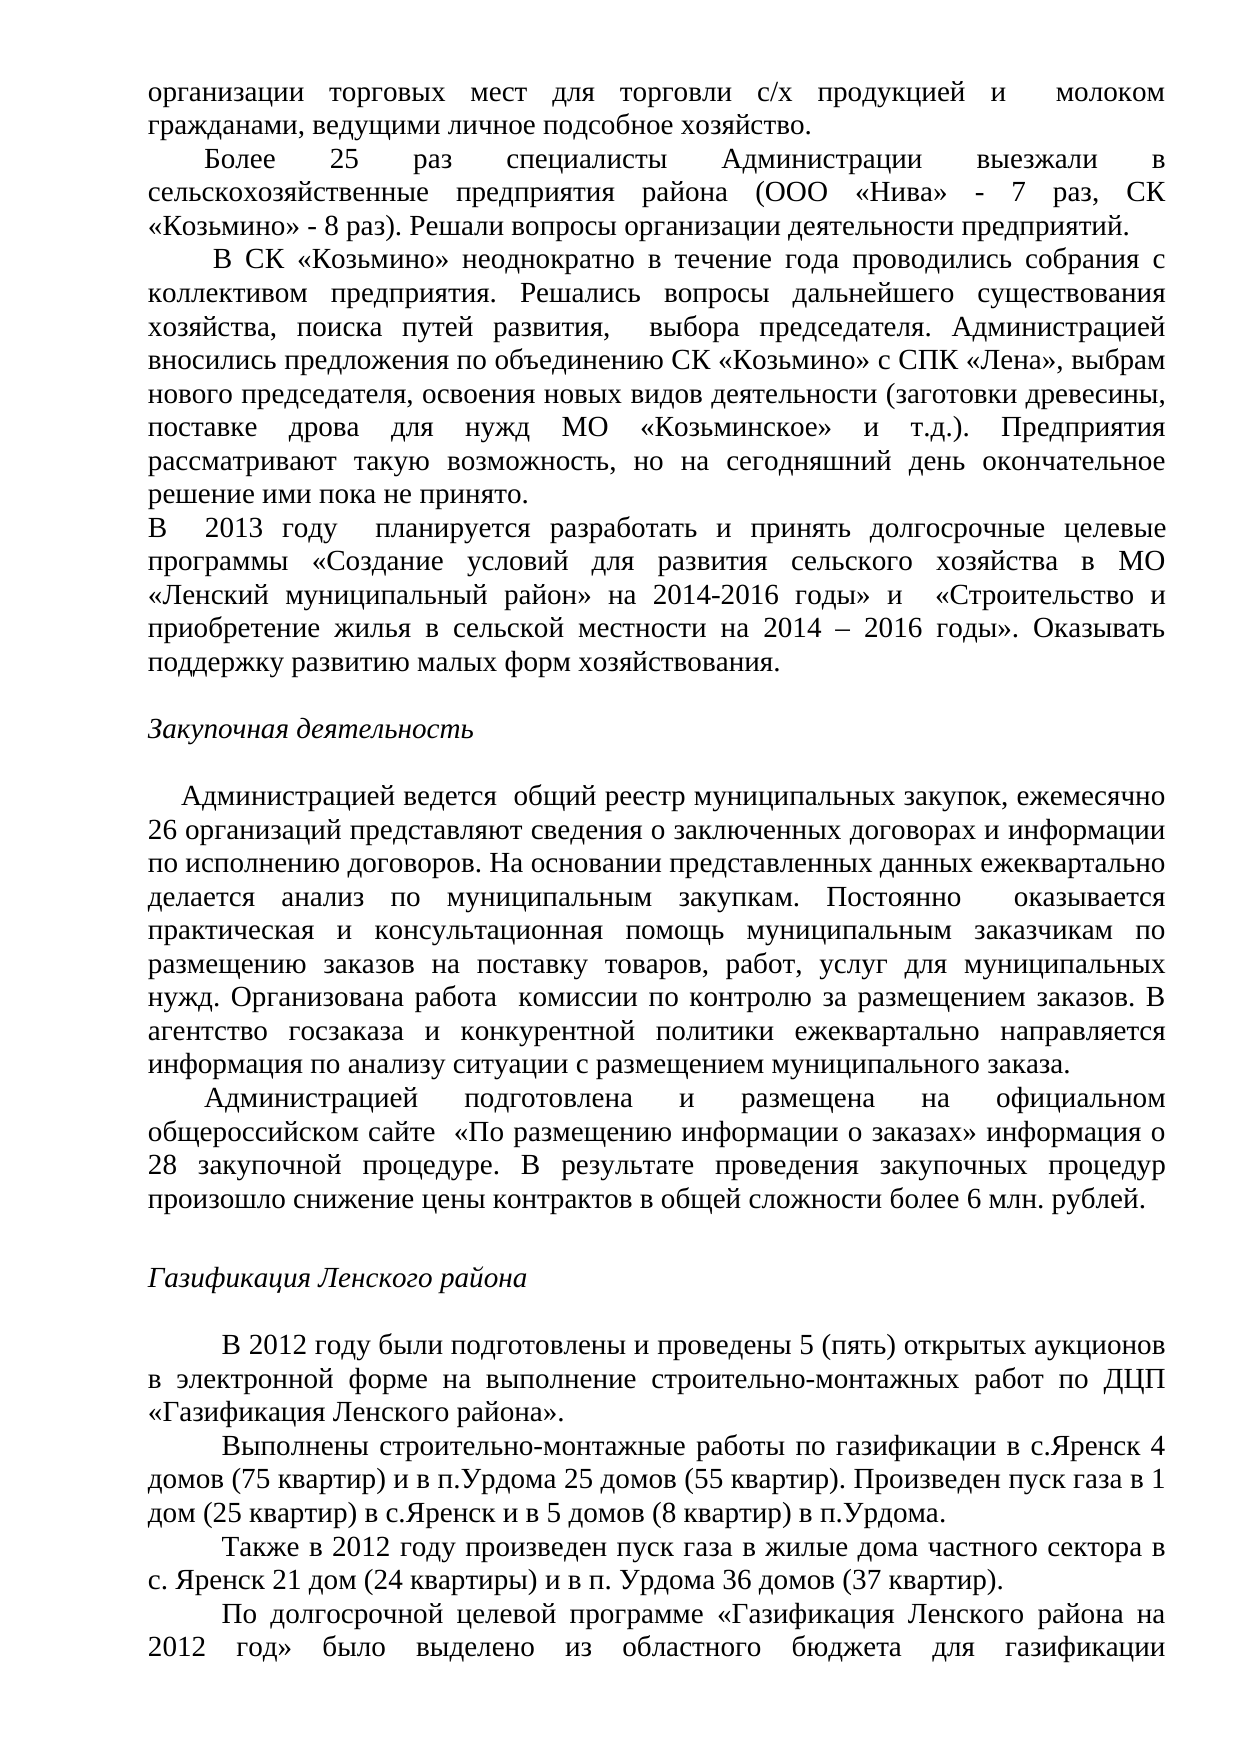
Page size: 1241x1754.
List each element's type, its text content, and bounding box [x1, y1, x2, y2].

text В СК «Козьмино» неоднократно в течение года проводились собрания с коллективом предприятия. Решались вопросы дальнейшего существования хозяйства, поиска путей развития, выбора председателя. Администрацией вносились предложения по объединению СК «Козьмино» с СПК «Лена», выбрам нового председателя, освоения новых видов деятельности (заготовки древесины, поставке дрова для нужд МО «Козьминское» и т.д.). Предприятия рассматривают такую возможность, но на сегодняшний день окончательное решение ими пока не принято. [148, 242, 1167, 510]
text Выполнены строительно-монтажные работы по газификации в с.Яренск 4 домов (75 квартир) и в п.Урдома 25 домов (55 квартир). Произведен пуск газа в 1 дом (25 квартир) в с.Яренск и в 5 домов (8 квартир) в п.Урдома. [148, 1428, 1167, 1529]
text Закупочная деятельность [148, 711, 1167, 745]
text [148, 74, 1167, 141]
text Газификация Ленского района [148, 1260, 1167, 1294]
text Администрацией подготовлена и размещена на официальном общероссийском сайте «По размещению информации о заказах» информация о 28 закупочной процедуре. В результате проведения закупочных процедур произошло снижение цены контрактов в общей сложности более 6 млн. рублей. [148, 1080, 1167, 1214]
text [148, 1596, 1167, 1663]
text В 2012 году были подготовлены и проведены 5 (пять) открытых аукционов в электронной форме на выполнение строительно-монтажных работ по ДЦП «Газификация Ленского района». [148, 1327, 1167, 1428]
text Более 25 раз специалисты Администрации выезжали в сельскохозяйственные предприятия района (ООО «Нива» - 7 раз, СК «Козьмино» - 8 раз). Решали вопросы организации деятельности предприятий. [148, 141, 1167, 242]
text Администрацией ведется общий реестр муниципальных закупок, ежемесячно 26 организаций представляют сведения о заключенных договорах и информации по исполнению договоров. На основании представленных данных ежеквартально делается анализ по муниципальным закупкам. Постоянно оказывается практическая и консультационная помощь муниципальным заказчикам по размещению заказов на поставку товаров, работ, услуг для муниципальных нужд. Организована работа комиссии по контролю за размещением заказов. В агентство госзаказа и конкурентной политики ежеквартально направляется информация по анализу ситуации с размещением муниципального заказа. [148, 778, 1167, 1080]
text В 2013 году планируется разработать и принять долгосрочные целевые программы «Создание условий для развития сельского хозяйства в МО «Ленский муниципальный район» на 2014-2016 годы» и «Строительство и приобретение жилья в сельской местности на 2014 – 2016 годы». Оказывать поддержку развитию малых форм хозяйствования. [148, 510, 1167, 678]
text Также в 2012 году произведен пуск газа в жилые дома частного сектора в с. Яренск 21 дом (24 квартиры) и в п. Урдома 36 домов (37 квартир). [148, 1529, 1167, 1596]
